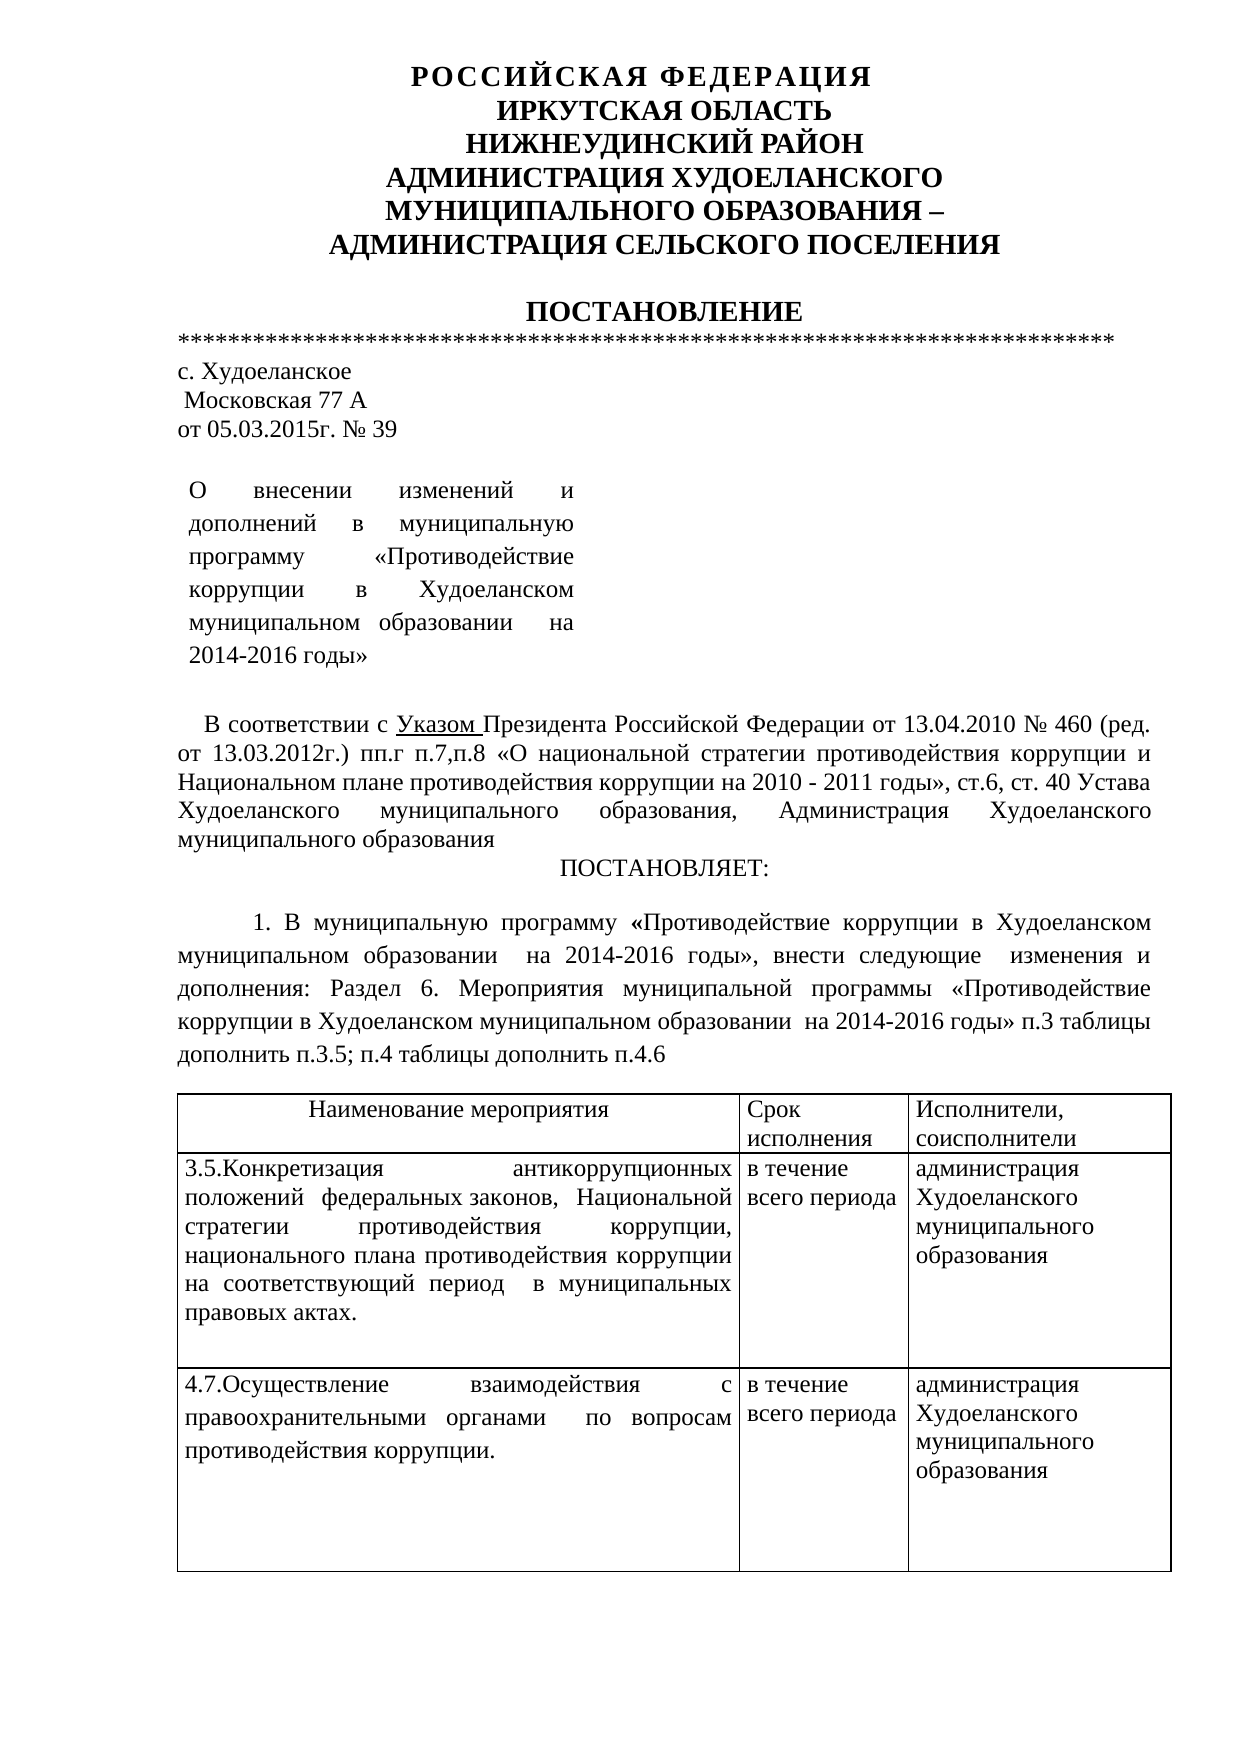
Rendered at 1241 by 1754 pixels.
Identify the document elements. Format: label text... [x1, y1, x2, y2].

text МУНИЦИПАЛЬНОГО ОБРАЗОВАНИЯ – [177, 193, 1152, 227]
table_header Исполнители, соисполнители [909, 1095, 1170, 1152]
table_cell администрация Худоеланского муниципального образования [909, 1369, 1170, 1571]
table_cell администрация Худоеланского муниципального образования [909, 1154, 1170, 1367]
table_cell 3.5.Конкретизация антикоррупционных положений федеральных законов, Национальной стратегии противодействия коррупции, национального плана противодействия коррупции на соответствующий период в муниципальных правовых актах. [178, 1154, 739, 1367]
table_cell в течение всего периода [740, 1369, 908, 1571]
text АДМИНИСТРАЦИЯ СЕЛЬСКОГО ПОСЕЛЕНИЯ [177, 227, 1152, 260]
text с. Худоеланское [177, 356, 1152, 385]
title В соответствии с Указом Президента Российской Федерации от 13.04.2010 № 460 (ред. от 13.03.2012г.) пп.г п.7,п.8 «О национальной стратегии противодействия коррупции и Национальном плане противодействия коррупции на 2010 - 2011 годы», ст.6, ст. 40 Устава Худоеланского муниципального образования, Администрация Худоеланского муниципального образования [177, 709, 1152, 853]
text Московская 77 А [177, 385, 1152, 414]
text ПОСТАНОВЛЕНИЕ [177, 294, 1152, 327]
table_header Срок исполнения [740, 1095, 908, 1152]
text НИЖНЕУДИНСКИЙ РАЙОН [177, 126, 1152, 160]
table_header О внесении изменений и дополнений в муниципальную программу «Противодействие коррупции в Худоеланском муниципальном образовании на 2014-2016 годы» [177, 443, 585, 709]
text РОССИЙСКАЯ ФЕДЕРАЦИЯ [177, 59, 1152, 93]
table_header Наименование мероприятия [178, 1095, 739, 1152]
table_cell 4.7.Осуществление взаимодействия с правоохранительными органами по вопросам противодействия коррупции. [178, 1369, 739, 1571]
text АДМИНИСТРАЦИЯ ХУДОЕЛАНСКОГО [177, 160, 1152, 193]
text от 05.03.2015г. № 39 [177, 414, 1152, 442]
table_cell в течение всего периода [740, 1154, 908, 1367]
text ИРКУТСКАЯ ОБЛАСТЬ [177, 93, 1152, 126]
text *************************************************************************** [177, 327, 1152, 356]
text ПОСТАНОВЛЯЕТ: [177, 853, 1152, 882]
text 1. В муниципальную программу «Противодействие коррупции в Худоеланском муниципальном образовании на 2014-2016 годы», внести следующие изменения и дополнения: Раздел 6. Мероприятия муниципальной программы «Противодействие коррупции в Худоеланском муниципальном образовании на 2014-2016 годы» п.3 таблицы дополнить п.3.5; п.4 таблицы дополнить п.4.6 [177, 907, 1152, 1068]
